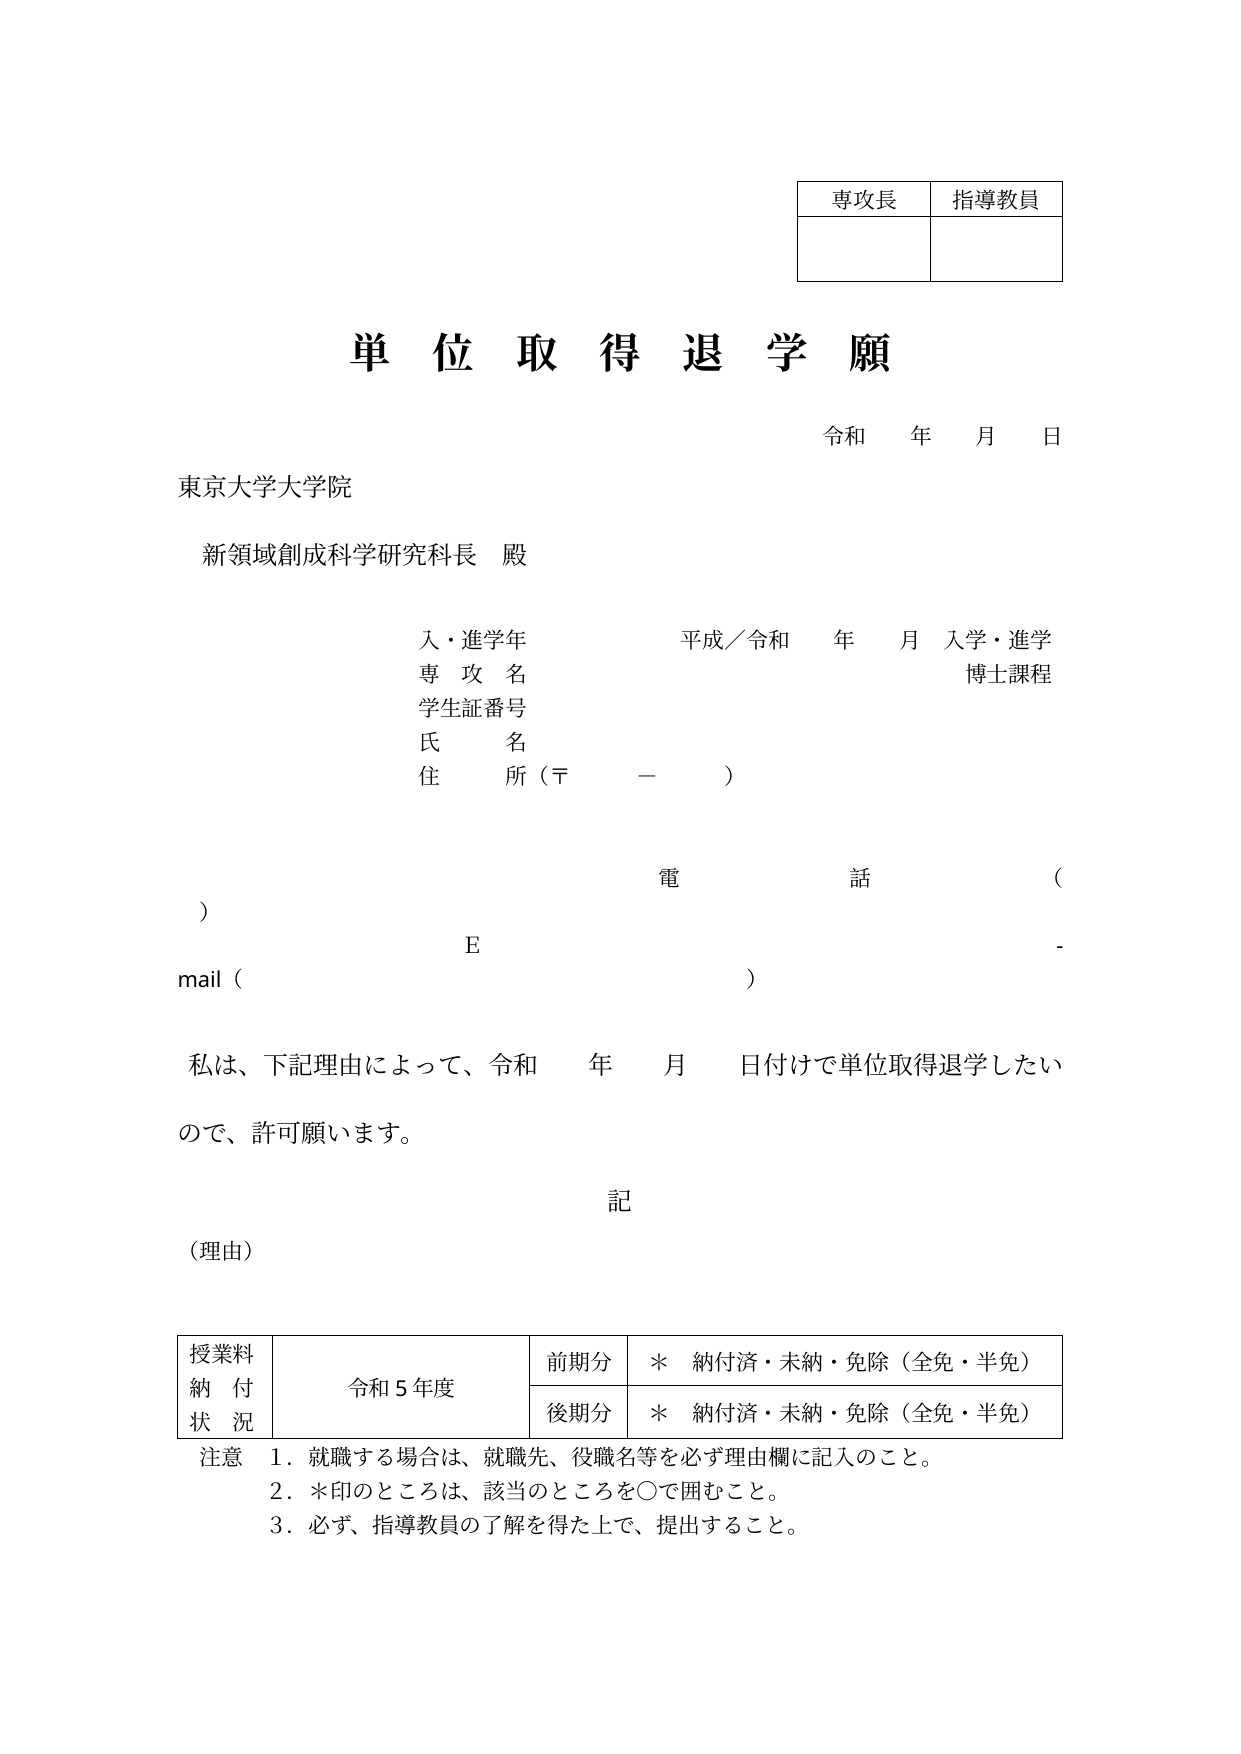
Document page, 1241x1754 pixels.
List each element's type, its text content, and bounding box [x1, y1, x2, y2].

text ３．必ず、指導教員の了解を得た上で、提出すること。 [177, 1507, 1063, 1541]
table_cell ＊ 納付済・未納・免除（全免・半免） [628, 1386, 1062, 1438]
table_header 指導教員 [931, 182, 1062, 216]
table_cell [931, 217, 1062, 281]
table_header 令和5年度 [273, 1336, 529, 1438]
text 私は、下記理由によって、令和 年 月 日付けで単位取得退学したい [177, 1029, 1063, 1097]
text 注意 １．就職する場合は、就職先、役職名等を必ず理由欄に記入のこと。 [177, 1439, 1063, 1473]
text 単 位 取 得 退 学 願 [177, 316, 1063, 384]
text Ｅ-mail（ ） [177, 927, 1063, 995]
text 住 所（〒 － ） [177, 758, 1063, 792]
text ２．＊印のところは、該当のところを○で囲むこと。 [177, 1473, 1063, 1507]
table_header 専攻長 [798, 182, 930, 216]
table_cell 後期分 [530, 1386, 627, 1438]
text 学生証番号 [177, 690, 1063, 724]
table_header 前期分 [530, 1336, 627, 1385]
text 令和 年 月 日 [177, 418, 1063, 452]
text 専 攻 名 博士課程 [177, 656, 1063, 690]
subtitle 記 [177, 1165, 1063, 1233]
text 氏 名 [177, 724, 1063, 758]
text 入・進学年 平成／令和 年 月 入学・進学 [177, 622, 1063, 656]
text 新領域創成科学研究科長 殿 [177, 520, 1063, 588]
text （理由） [177, 1233, 1063, 1267]
text 電話（ ） [177, 859, 1063, 927]
table_cell [798, 217, 930, 281]
table_header 授業料 納 付 状 況 [178, 1336, 272, 1438]
table_header ＊ 納付済・未納・免除（全免・半免） [628, 1336, 1062, 1385]
text ので、許可願います。 [177, 1097, 963, 1165]
text 東京大学大学院 [177, 452, 1063, 520]
